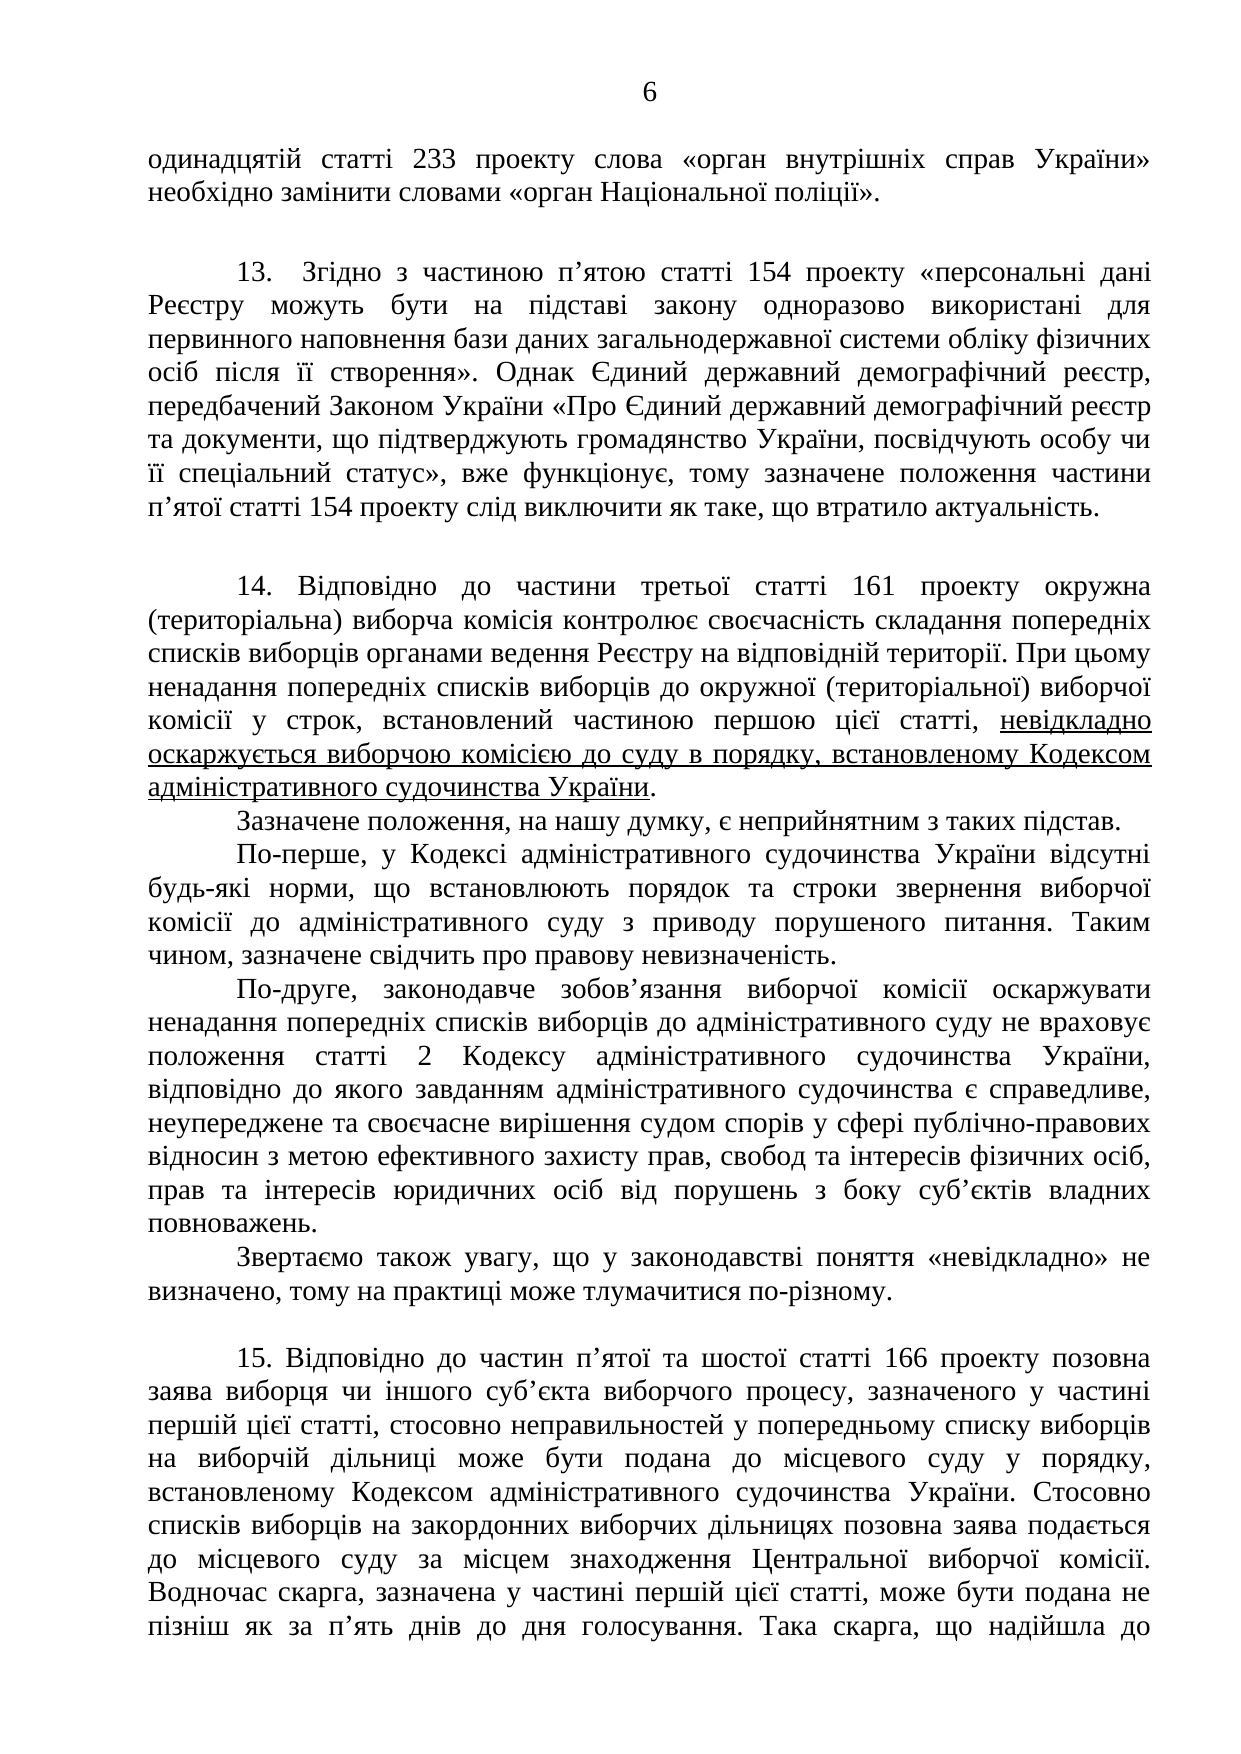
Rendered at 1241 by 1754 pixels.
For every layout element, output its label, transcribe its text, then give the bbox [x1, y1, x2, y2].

text 14. Відповідно до частини третьої статті 161 проекту окружна (територіальна) виборча комісія контролює своєчасність складання попередніх списків виборців органами ведення Реєстру на відповідній території. При цьому ненадання попередніх списків виборців до окружної (територіальної) виборчої комісії у строк, встановлений частиною першою цієї статті, невідкладно оскаржується виборчою комісією до суду в порядку, встановленому Кодексом адміністративного судочинства України. [148, 767, 1152, 803]
text По-друге, законодавче зобов’язання виборчої комісії оскаржувати ненадання попередніх списків виборців до адміністративного суду не враховує положення статті 2 Кодексу адміністративного судочинства України, відповідно до якого завданням адміністративного судочинства є справедливе, неупереджене та своєчасне вирішення судом спорів у сфері публічно-правових відносин з метою ефективного захисту прав, свобод та інтересів фізичних осіб, прав та інтересів юридичних осіб від порушень з боку суб’єктів владних повноважень. [148, 971, 1152, 1239]
text Зазначене положення, на нашу думку, є неприйнятним з таких підстав. [148, 803, 1152, 837]
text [148, 1340, 1152, 1642]
text По-перше, у Кодексі адміністративного судочинства України відсутні будь-які норми, що встановлюють порядок та строки звернення виборчої комісії до адміністративного суду з приводу порушеного питання. Таким чином, зазначене свідчить про правову невизначеність. [148, 837, 1152, 971]
text Звертаємо також увагу, що у законодавстві поняття «невідкладно» не визначено, тому на практиці може тлумачитися по-різному. [148, 1239, 1152, 1306]
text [148, 141, 1152, 208]
text 14. Відповідно до частини третьої статті 161 проекту окружна (територіальна) виборча комісія контролює своєчасність складання попередніх списків виборців органами ведення Реєстру на відповідній території. При цьому ненадання попередніх списків виборців до окружної (територіальної) виборчої комісії у строк, встановлений частиною першою цієї статті, невідкладно оскаржується виборчою комісією до суду в порядку, встановленому Кодексом адміністративного судочинства України. [148, 568, 1152, 765]
text 13. Згідно з частиною п’ятою статті 154 проекту «персональні дані Реєстру можуть бути на підставі закону одноразово використані для первинного наповнення бази даних загальнодержавної системи обліку фізичних осіб після її створення». Однак Єдиний державний демографічний реєстр, передбачений Законом України «Про Єдиний державний демографічний реєстр та документи, що підтверджують громадянство України, посвідчують особу чи її спеціальний статус», вже функціонує, тому зазначене положення частини п’ятої статті 154 проекту слід виключити як таке, що втратило актуальність. [148, 254, 1152, 522]
